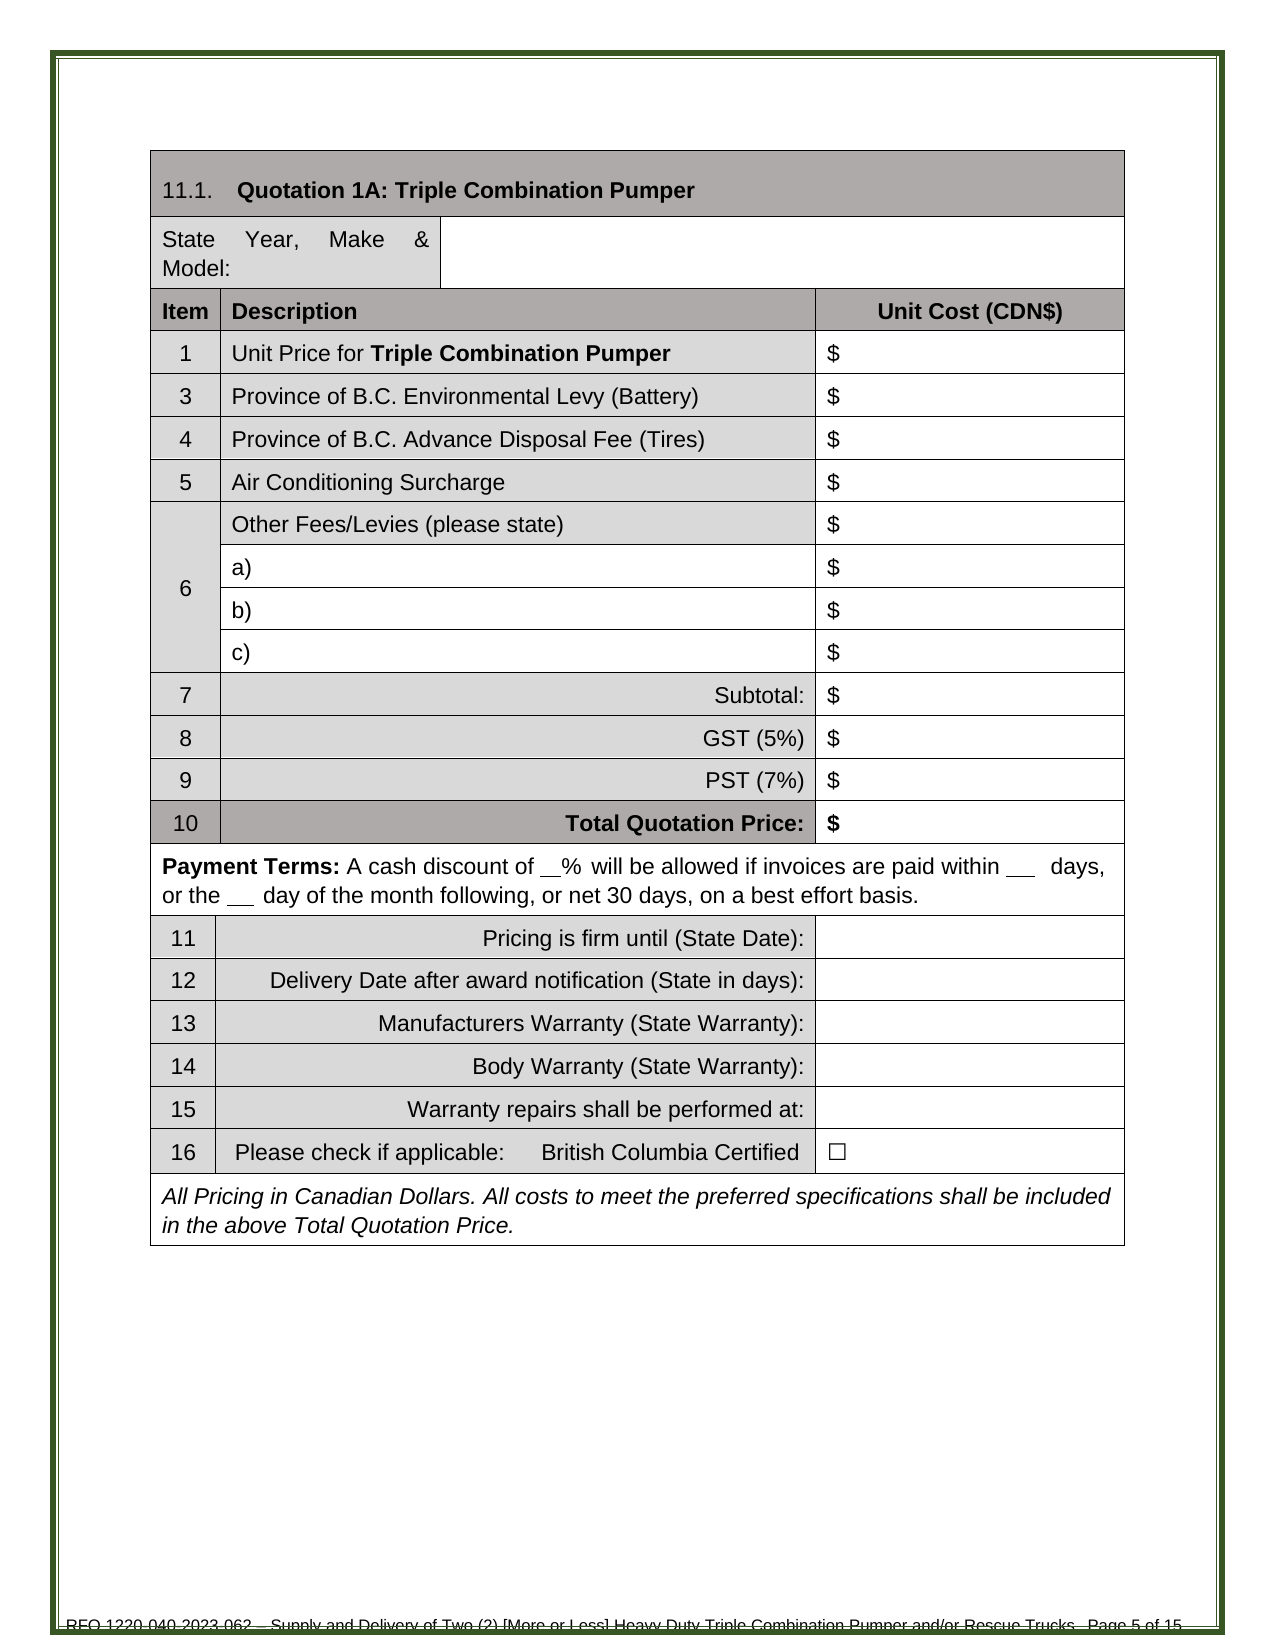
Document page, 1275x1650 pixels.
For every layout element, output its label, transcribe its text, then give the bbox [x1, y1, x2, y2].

table_cell $ [816, 545, 1124, 587]
table_cell $ [816, 630, 1124, 672]
table_cell 4 [151, 417, 220, 458]
table_cell $ [816, 801, 1124, 843]
table_cell 5 [151, 460, 220, 501]
table_cell Manufacturers Warranty (State Warranty): [216, 1001, 815, 1043]
table_cell Unit Cost (CDN$) [816, 289, 1124, 330]
table_cell [816, 1001, 1124, 1043]
table_cell 15 [151, 1087, 215, 1128]
table_cell c) [221, 630, 815, 672]
table_cell 3 [151, 374, 220, 416]
table_cell Pricing is firm until (State Date): [216, 916, 815, 957]
table_cell 8 [151, 716, 220, 757]
table_cell Please check if applicable: [216, 1129, 525, 1173]
table_cell 12 [151, 959, 215, 1000]
table_cell a) [221, 545, 815, 587]
table_cell 16 [151, 1129, 215, 1173]
table_cell Air Conditioning Surcharge [221, 460, 815, 501]
table_cell Total Quotation Price: [221, 801, 815, 843]
table_cell 13 [151, 1001, 215, 1043]
table_cell 11 [151, 916, 215, 957]
table_cell b) [221, 588, 815, 629]
table_cell GST (5%) [221, 716, 815, 757]
table_cell $ [816, 716, 1124, 757]
table_cell 9 [151, 759, 220, 800]
table_cell Item [151, 289, 220, 330]
table_cell [816, 916, 1124, 957]
table_cell $ [816, 374, 1124, 416]
table_cell 7 [151, 673, 220, 715]
table_cell Warranty repairs shall be performed at: [216, 1087, 815, 1128]
table_cell $ [816, 673, 1124, 715]
table_header Quotation 1A: Triple Combination Pumper [151, 151, 1124, 216]
table_cell $ [816, 331, 1124, 373]
table_cell Other Fees/Levies (please state) [221, 502, 815, 544]
table_cell Body Warranty (State Warranty): [216, 1044, 815, 1086]
table_cell $ [816, 502, 1124, 544]
table_cell 1 [151, 331, 220, 373]
table_cell PST (7%) [221, 759, 815, 800]
table_cell [816, 959, 1124, 1000]
table_cell Province of B.C. Environmental Levy (Battery) [221, 374, 815, 416]
table_cell [816, 1044, 1124, 1086]
table_cell State Year, Make & Model: [151, 217, 440, 288]
table_cell $ [816, 588, 1124, 629]
table_cell Delivery Date after award notification (State in days): [216, 959, 815, 1000]
table_cell 10 [151, 801, 220, 843]
table_cell [816, 1087, 1124, 1128]
table_cell Subtotal: [221, 673, 815, 715]
table_cell Unit Price for Triple Combination Pumper [221, 331, 815, 373]
table_cell $ [816, 417, 1124, 458]
table_cell British Columbia Certified [525, 1129, 815, 1173]
table_cell 6 [151, 502, 220, 672]
table_cell $ [816, 759, 1124, 800]
table_cell All Pricing in Canadian Dollars. All costs to meet the preferred specifications shall be included in the above Total Quotation Price. [151, 1174, 1124, 1245]
table_cell 14 [151, 1044, 215, 1086]
table_cell Payment Terms: A cash discount of % will be allowed if invoices are paid within days, or the day of the month following, or net 30 days, on a best effort basis. [151, 844, 1124, 915]
table_cell Description [221, 289, 815, 330]
table_cell $ [816, 460, 1124, 501]
table_cell [441, 217, 1124, 288]
table_cell Province of B.C. Advance Disposal Fee (Tires) [221, 417, 815, 458]
